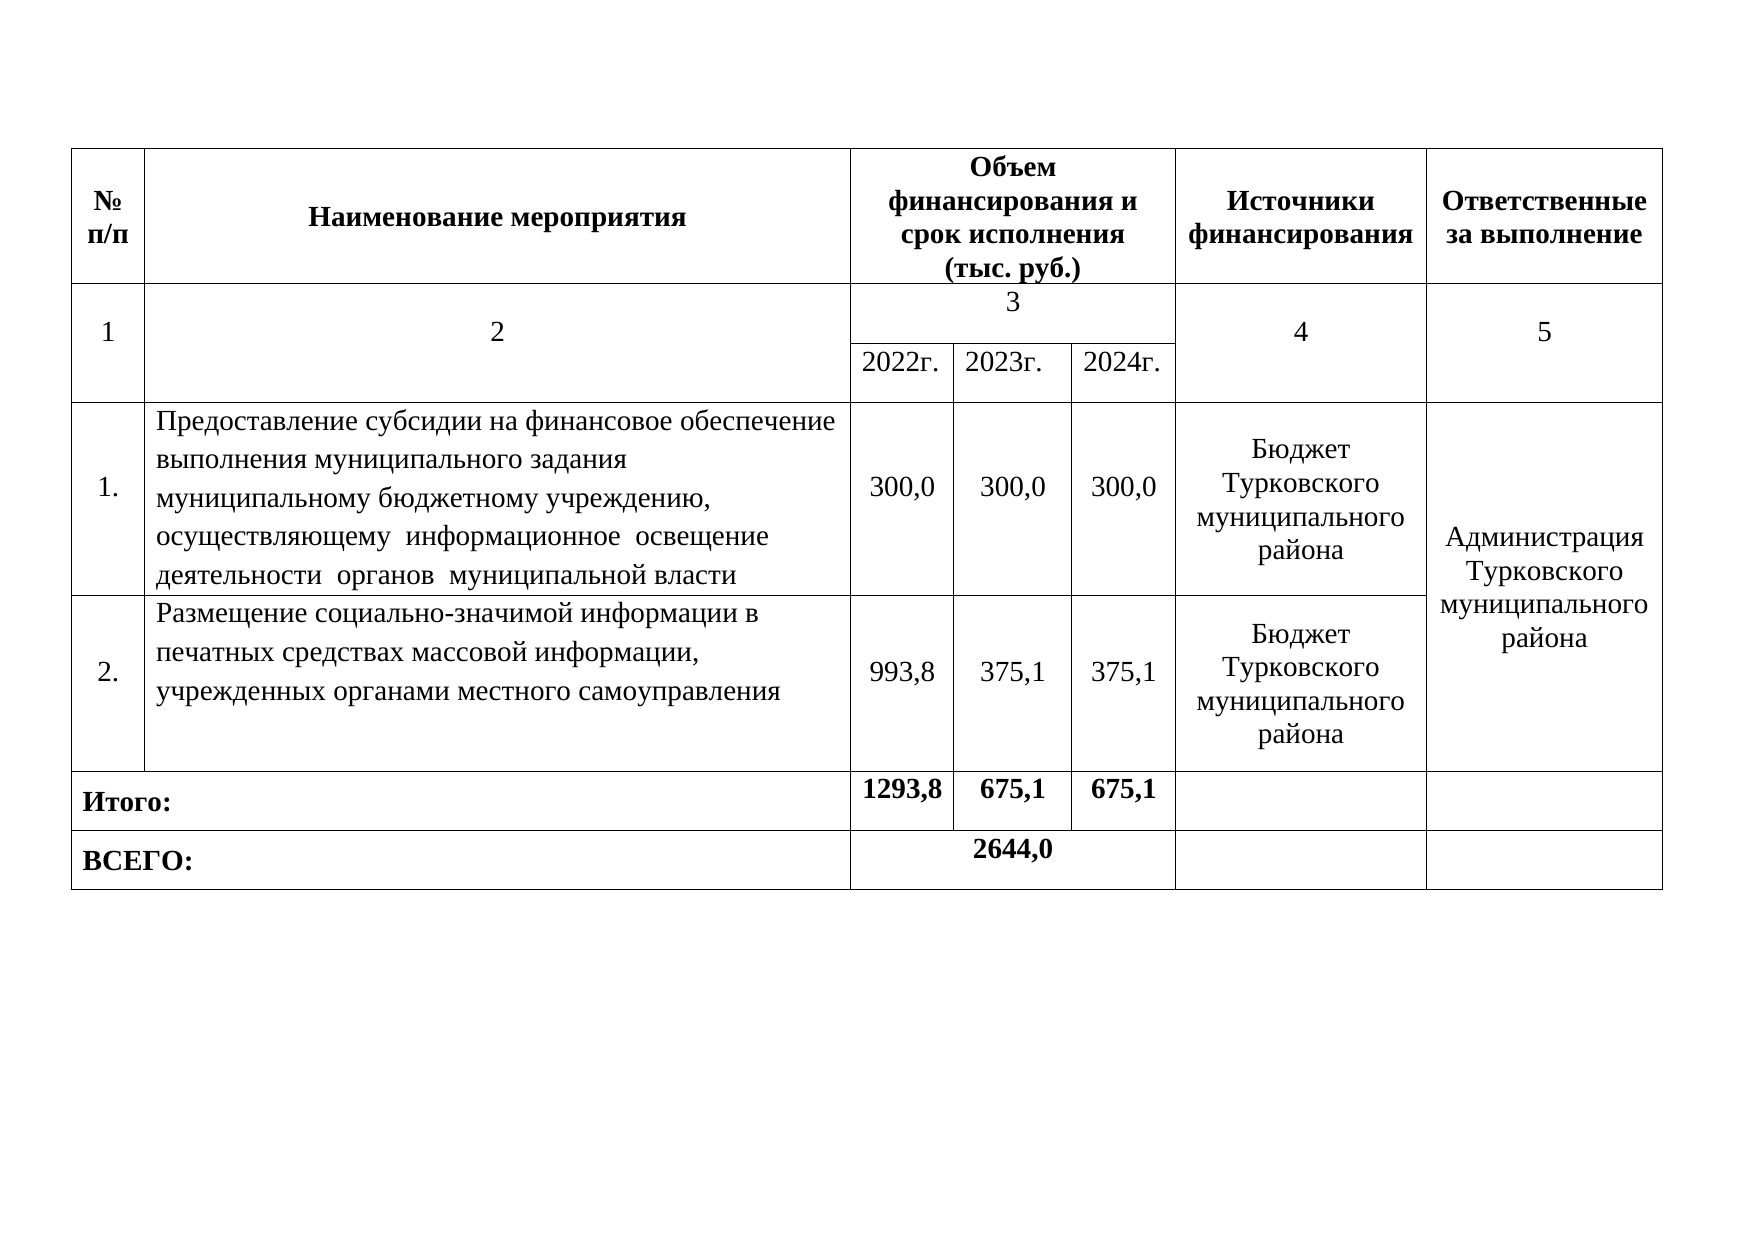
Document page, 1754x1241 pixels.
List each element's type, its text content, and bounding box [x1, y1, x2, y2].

table_cell 300,0 [1072, 403, 1175, 594]
table_cell 3 [851, 284, 1175, 343]
table_cell 2644,0 [851, 831, 1175, 889]
table_cell 4 [1176, 284, 1426, 402]
table_cell [1427, 772, 1662, 830]
table_cell 300,0 [954, 403, 1071, 594]
table_cell Администрация Турковского муниципального района [1427, 403, 1662, 771]
table_cell 300,0 [851, 403, 953, 594]
table_cell 2023г. [954, 344, 1071, 402]
table_cell 2. [72, 596, 144, 771]
table_cell 2 [145, 284, 850, 402]
table_header Ответственные за выполнение [1427, 149, 1662, 283]
table_cell 375,1 [954, 596, 1071, 771]
table_cell [1176, 772, 1426, 830]
table_cell 375,1 [1072, 596, 1175, 771]
table_cell 2024г. [1072, 344, 1175, 402]
table_cell 1. [72, 403, 144, 594]
table_cell 1293,8 [851, 772, 953, 830]
table_cell Предоставление субсидии на финансовое обеспечение выполнения муниципального задания муниципальному бюджетному учреждению, осуществляющему информационное освещение деятельности органов муниципальной власти [145, 403, 850, 594]
table_cell ВСЕГО: [72, 831, 850, 889]
table_cell 1 [72, 284, 144, 402]
table_header Объем финансирования и срок исполнения (тыс. руб.) [851, 149, 1175, 283]
table_cell 2022г. [851, 344, 953, 402]
table_cell [1427, 831, 1662, 889]
table_cell Итого: [72, 772, 850, 830]
table_cell 675,1 [1072, 772, 1175, 830]
table_cell 675,1 [954, 772, 1071, 830]
table_header Источники финансирования [1176, 149, 1426, 283]
table_cell Размещение социально-значимой информации в печатных средствах массовой информации, учрежденных органами местного самоуправления [145, 596, 850, 771]
table_cell 5 [1427, 284, 1662, 402]
table_header № п/п [72, 149, 144, 283]
table_cell 993,8 [851, 596, 953, 771]
table_cell Бюджет Турковского муниципального района [1176, 596, 1426, 771]
table_header Наименование мероприятия [145, 149, 850, 283]
table_cell Бюджет Турковского муниципального района [1176, 403, 1426, 594]
table_cell [1176, 831, 1426, 889]
